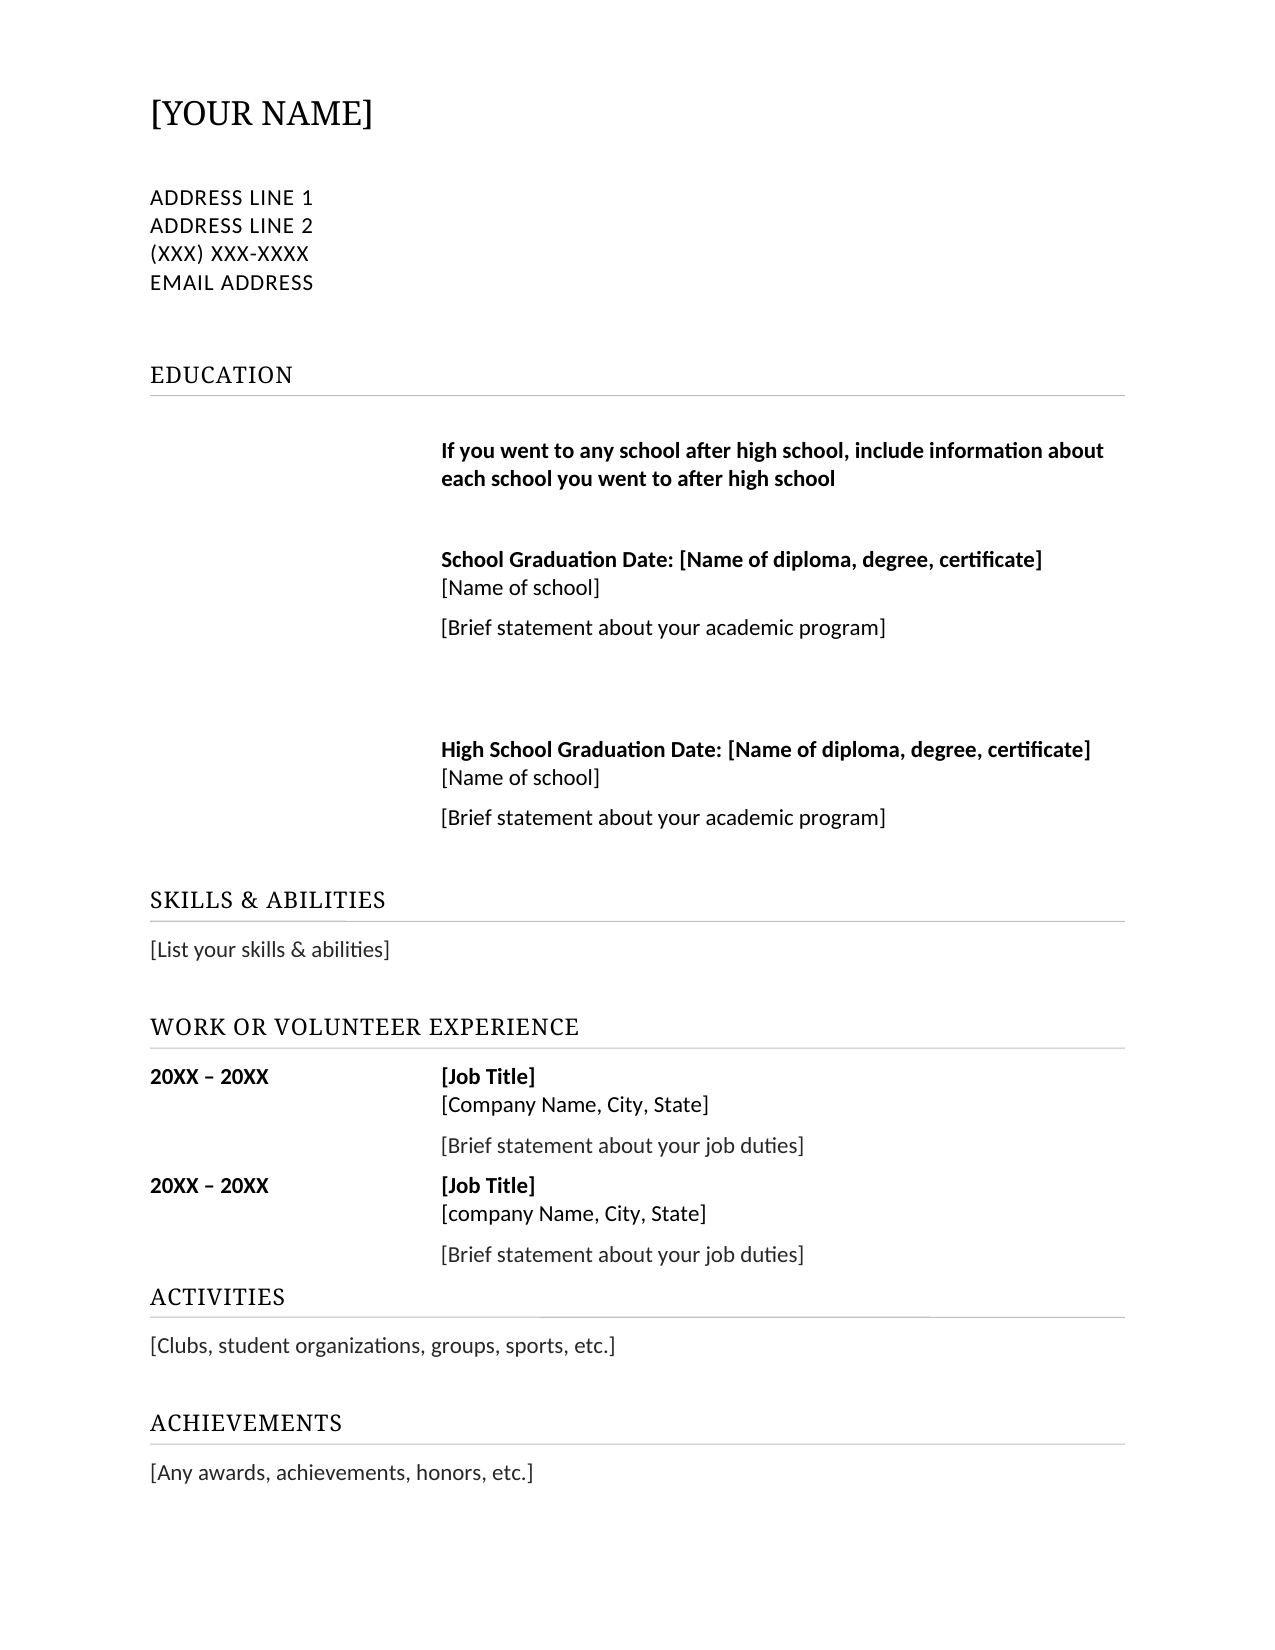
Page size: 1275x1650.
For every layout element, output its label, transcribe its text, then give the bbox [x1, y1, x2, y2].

subtitle If you went to any school after high school, include information about each school you went to after high school [150, 436, 1125, 492]
text Address Line 2 [150, 212, 1125, 239]
subtitle [Name of school] [441, 573, 1125, 601]
subtitle Work or volunteer experience [150, 1011, 1125, 1043]
subtitle [Job Title] [150, 1171, 1125, 1199]
subtitle [Name of diploma, degree, certificate] [150, 545, 1125, 573]
text [Any awards, achievements, honors, etc.] [150, 1458, 1125, 1486]
subtitle [Name of diploma, degree, certificate] [150, 735, 1125, 763]
subtitle [Job Title] [150, 1062, 1125, 1090]
text [Brief statement about your job duties] [441, 1240, 1125, 1268]
text [Brief statement about your academic program] [441, 613, 1125, 641]
subtitle [Company Name, City, State] [441, 1090, 1125, 1118]
text [Brief statement about your academic program] [441, 803, 1125, 831]
text Address Line 1 [150, 183, 1125, 212]
subtitle [Name of school] [441, 763, 1125, 791]
text [List your skills & abilities] [150, 935, 1125, 963]
text [Brief statement about your job duties] [441, 1131, 1125, 1159]
text (xxx) xxx-xxxx [150, 239, 1125, 268]
subtitle [company Name, City, State] [441, 1199, 1125, 1227]
text [Clubs, student organizations, groups, sports, etc.] [150, 1331, 1125, 1359]
text Email address [150, 268, 1125, 296]
title [Your Name] [150, 90, 1125, 135]
subtitle Achievements [150, 1407, 1125, 1438]
subtitle Activities [150, 1280, 1125, 1312]
